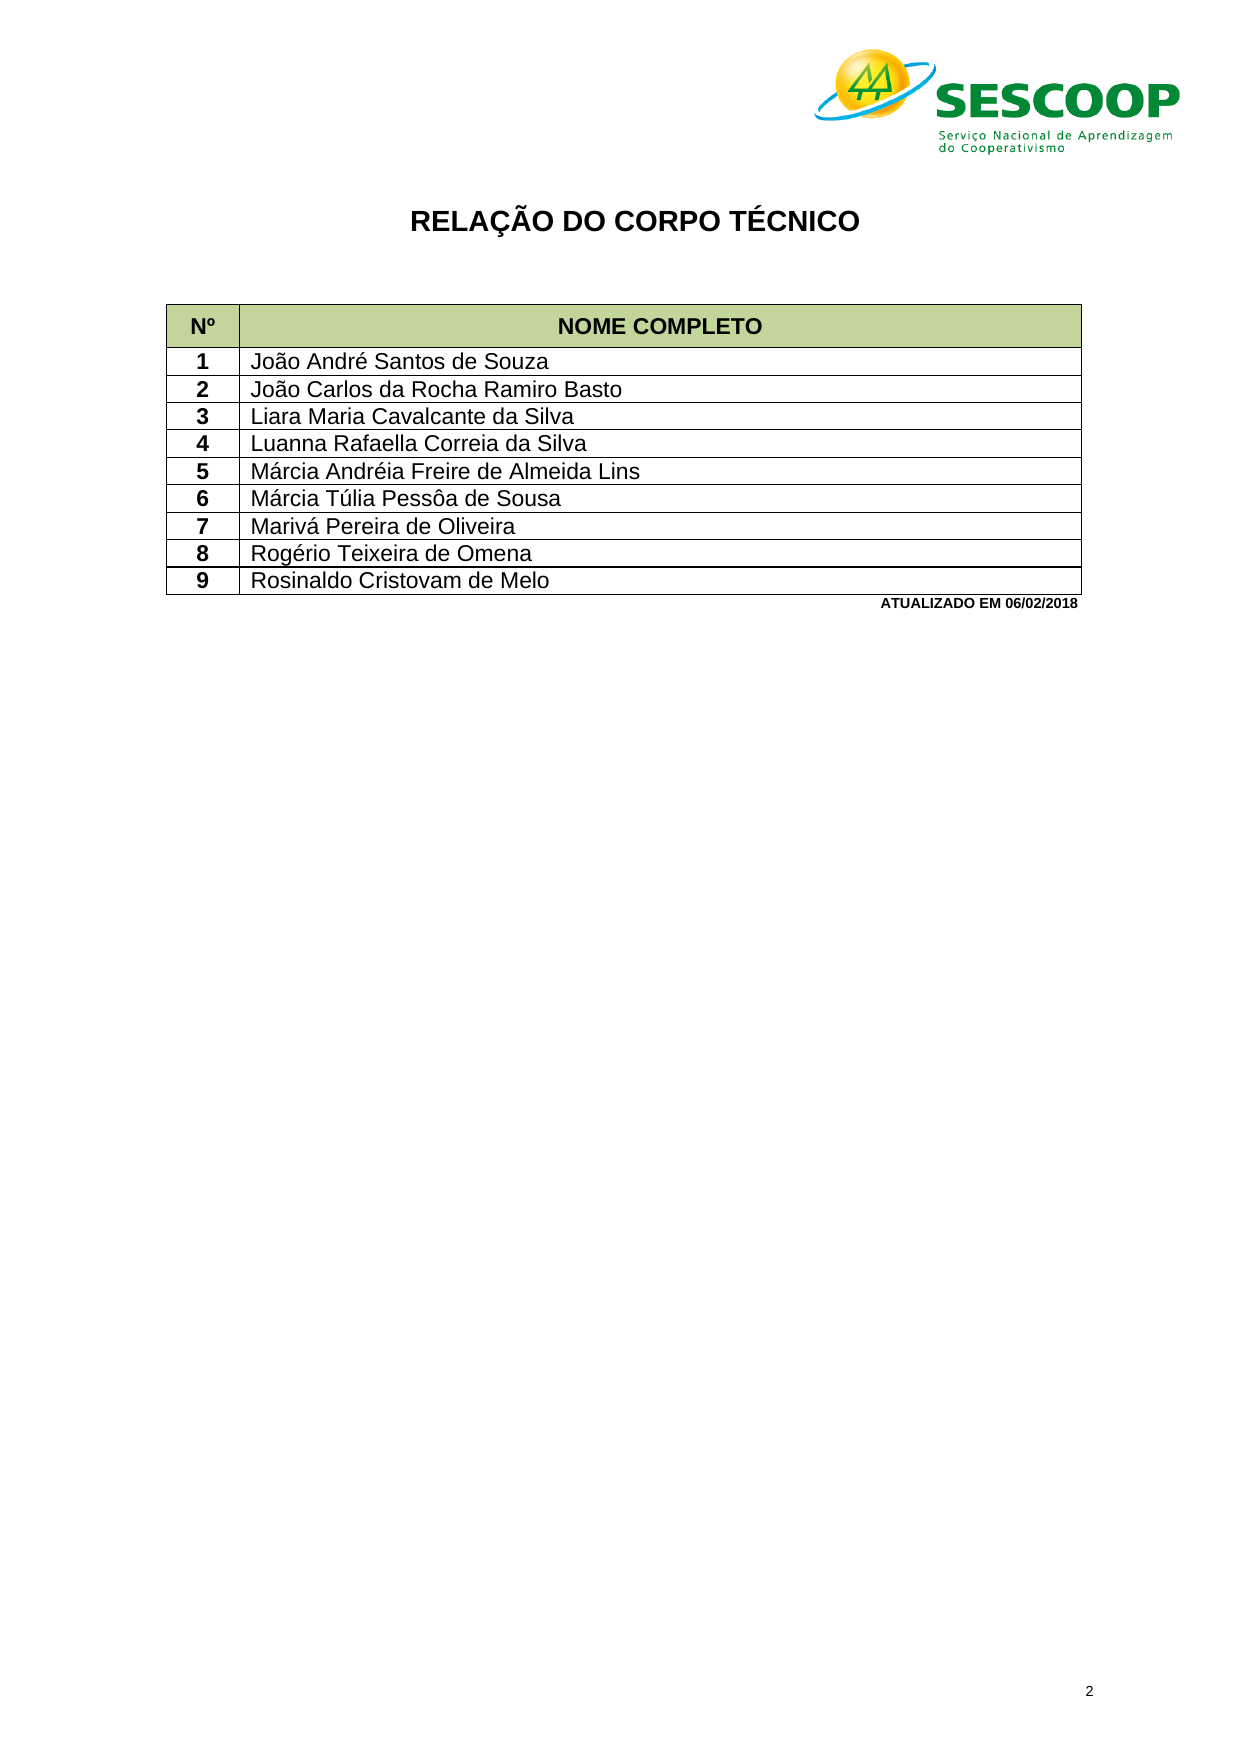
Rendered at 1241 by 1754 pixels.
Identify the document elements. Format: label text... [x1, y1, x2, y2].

text RELAÇÃO DO CORPO TÉCNICO [177, 203, 1093, 237]
table_header Nº [167, 305, 239, 347]
table_cell Rosinaldo Cristovam de Melo [240, 568, 1081, 594]
picture [803, 34, 1190, 171]
table_cell João Carlos da Rocha Ramiro Basto [240, 376, 1081, 402]
table_cell Márcia Túlia Pessôa de Sousa [240, 485, 1081, 512]
table_cell 4 [167, 430, 239, 457]
table_cell Marivá Pereira de Oliveira [240, 513, 1081, 539]
table_cell 3 [167, 403, 239, 429]
table_cell 2 [167, 376, 239, 402]
table_cell João André Santos de Souza [240, 348, 1081, 374]
table_header NOME COMPLETO [240, 305, 1081, 347]
table_cell Rogério Teixeira de Omena [240, 540, 1081, 566]
text ATUALIZADO EM 06/02/2018 [177, 595, 1093, 612]
table_cell 5 [167, 458, 239, 484]
table_cell 1 [167, 348, 239, 374]
table_cell 6 [167, 485, 239, 512]
table_cell 7 [167, 513, 239, 539]
table_cell Liara Maria Cavalcante da Silva [240, 403, 1081, 429]
table_cell Márcia Andréia Freire de Almeida Lins [240, 458, 1081, 484]
table_cell 8 [167, 540, 239, 566]
table_cell 9 [167, 568, 239, 594]
table_cell Luanna Rafaella Correia da Silva [240, 430, 1081, 457]
